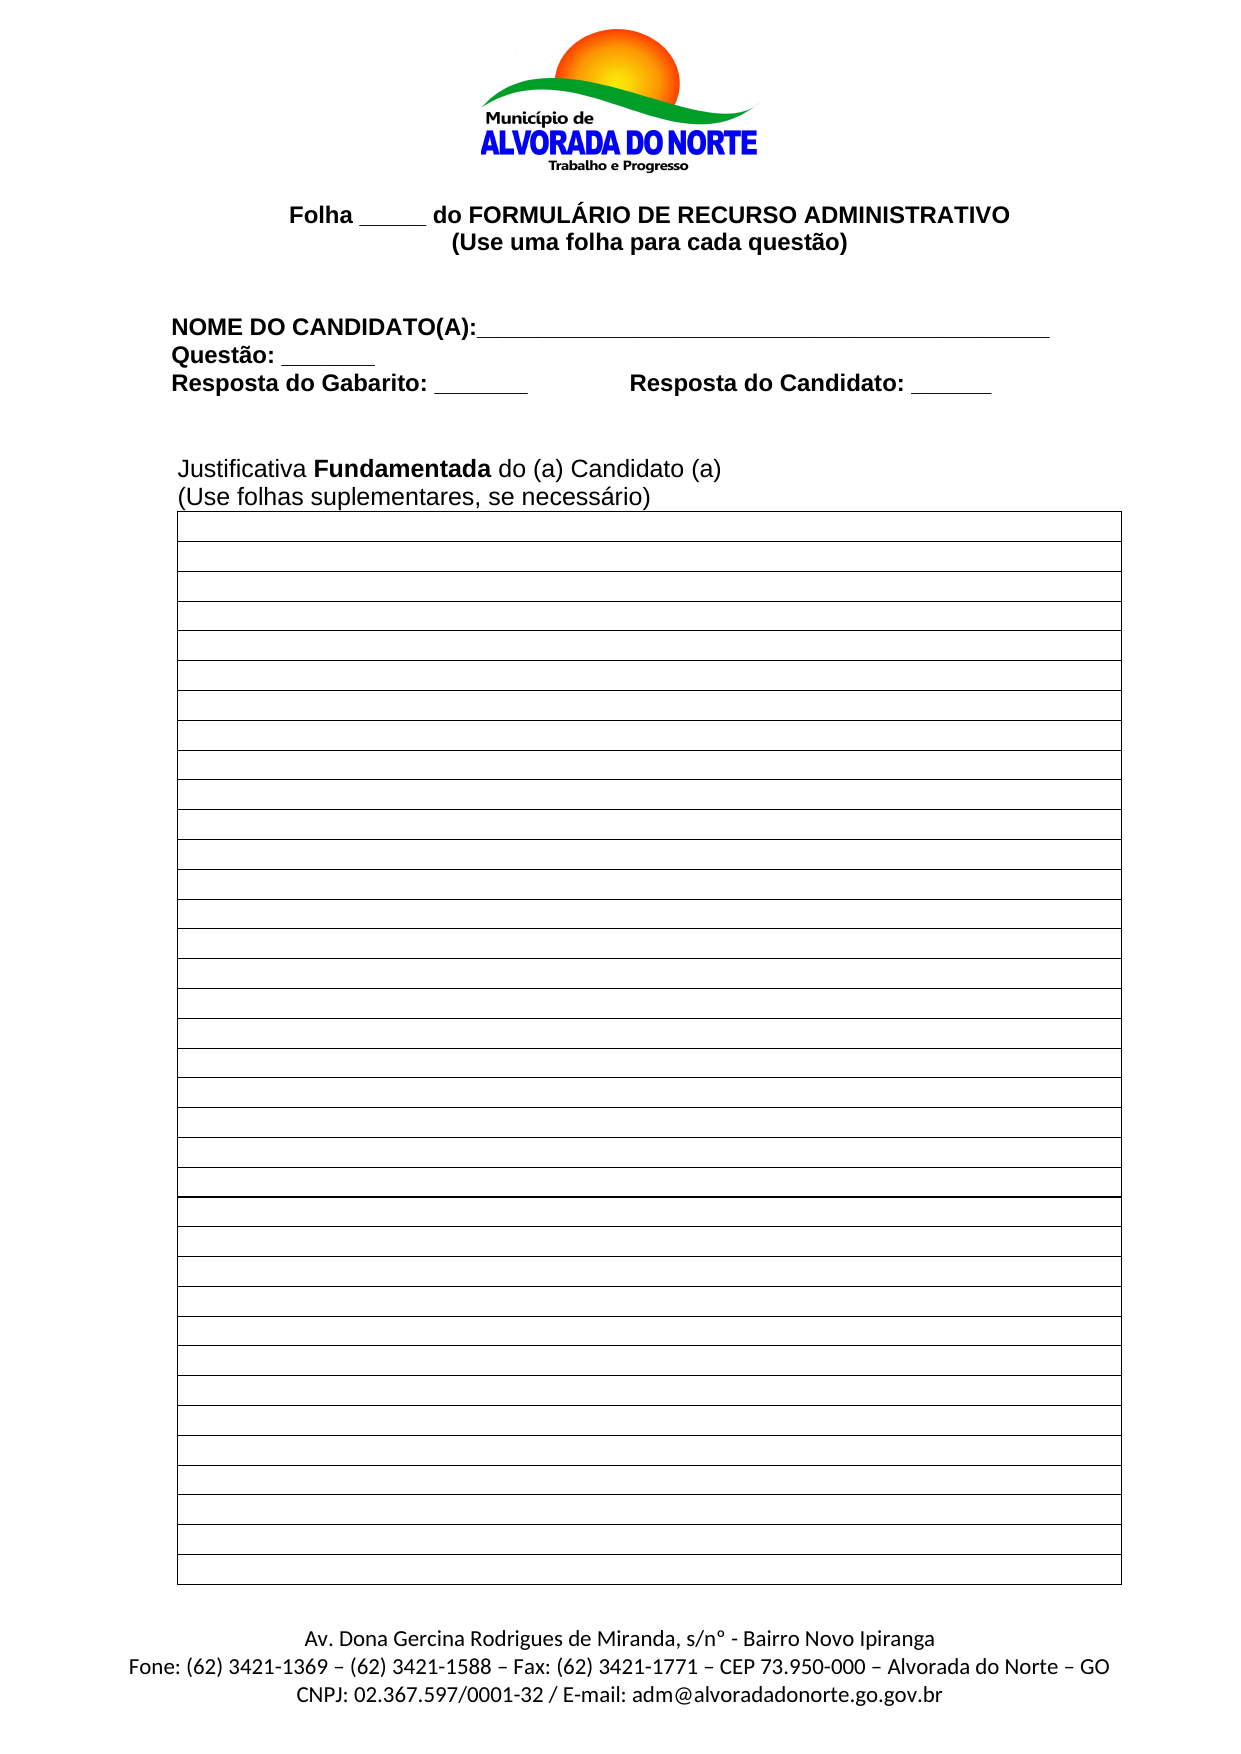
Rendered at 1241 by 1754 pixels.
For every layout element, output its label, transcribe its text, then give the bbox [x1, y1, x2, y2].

table_cell [178, 721, 1121, 749]
table_cell [178, 1525, 1121, 1554]
table_cell [178, 1198, 1121, 1226]
table_header NOME DO CANDIDATO(A):___________________________________________ [160, 313, 1131, 341]
table_cell [178, 1227, 1121, 1256]
table_cell [178, 1257, 1121, 1286]
table_cell [178, 900, 1121, 928]
table_cell [178, 602, 1121, 630]
table_cell [178, 1287, 1121, 1316]
table_cell [178, 780, 1121, 809]
table_cell [178, 691, 1121, 720]
table_cell [178, 1495, 1121, 1524]
picture [481, 29, 760, 173]
table_cell [178, 840, 1121, 869]
table_cell [178, 661, 1121, 690]
table_cell (Use uma folha para cada questão) [164, 228, 1135, 256]
table_cell [178, 1317, 1121, 1345]
table_cell [178, 959, 1121, 988]
table_cell [178, 751, 1121, 779]
table_cell [178, 1436, 1121, 1464]
table_cell Resposta do Gabarito: _______ [160, 369, 618, 396]
table_cell [178, 572, 1121, 601]
table_cell [178, 631, 1121, 660]
table_cell [178, 1019, 1121, 1047]
table_cell [178, 1138, 1121, 1167]
table_cell Questão: _______ [160, 341, 1131, 368]
text (Use folhas suplementares, se necessário) [177, 482, 1122, 511]
table_cell [178, 810, 1121, 839]
table_cell [178, 1376, 1121, 1405]
table_header Folha _____ do FORMULÁRIO DE RECURSO ADMINISTRATIVO [164, 201, 1135, 228]
table_cell [178, 870, 1121, 898]
table_cell [178, 1049, 1121, 1077]
table_cell [178, 1406, 1121, 1435]
text Justificativa Fundamentada do (a) Candidato (a) [177, 454, 1122, 482]
table_cell [178, 1108, 1121, 1137]
table_cell [178, 1078, 1121, 1107]
table_cell [178, 1555, 1121, 1584]
table_cell Resposta do Candidato: ______ [618, 369, 1131, 396]
table_header [178, 512, 1121, 541]
table_cell [178, 989, 1121, 1018]
table_cell [178, 1346, 1121, 1375]
table_cell [178, 1168, 1121, 1196]
table_cell [178, 929, 1121, 958]
table_cell [178, 542, 1121, 571]
table_cell [178, 1466, 1121, 1494]
